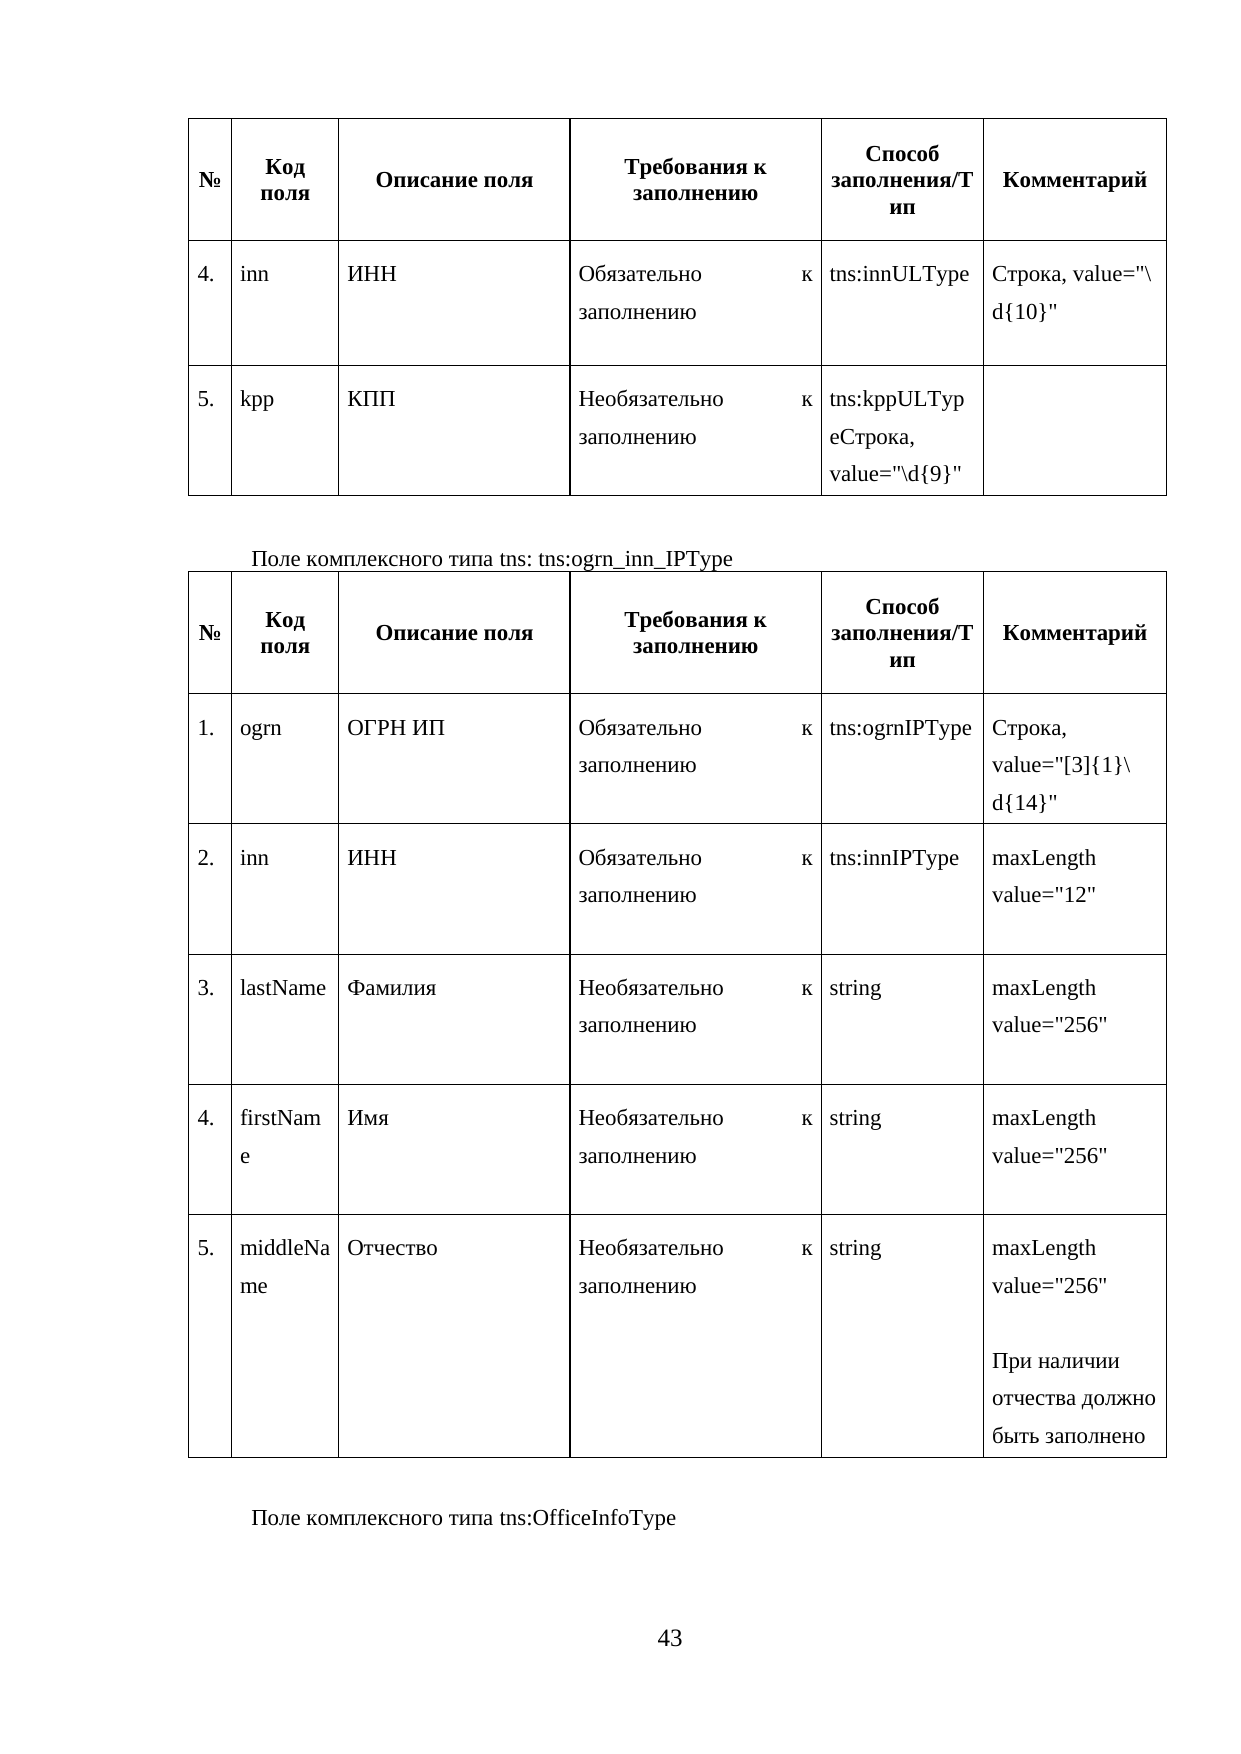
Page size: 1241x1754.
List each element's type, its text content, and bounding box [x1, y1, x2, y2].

table_cell tns:ogrnIPType [822, 694, 983, 823]
table_cell Обязательно к заполнению [571, 694, 821, 823]
table_cell Строка, value="[3]{1}\d{14}" [984, 694, 1166, 823]
table_cell maxLength value="256" [984, 955, 1166, 1084]
table_header № [189, 572, 231, 693]
table_cell firstName [232, 1085, 338, 1214]
table_header Код поля [232, 119, 338, 240]
table_cell Обязательно к заполнению [571, 241, 821, 365]
table_header Способ заполнения/Тип [822, 572, 983, 693]
table_cell Необязательно к заполнению [571, 366, 821, 495]
table_cell maxLength value="256" При наличии отчества должно быть заполнено [984, 1215, 1166, 1457]
table_cell inn [232, 824, 338, 953]
table_cell Необязательно к заполнению [571, 1085, 821, 1214]
table_cell Отчество [339, 1215, 569, 1457]
table_header Комментарий [984, 119, 1166, 240]
table_cell ИНН [339, 824, 569, 953]
table_cell inn [232, 241, 338, 365]
table_header Способ заполнения/Тип [822, 119, 983, 240]
table_cell string [822, 1215, 983, 1457]
table_cell [984, 366, 1166, 495]
table_cell [189, 241, 231, 365]
table_cell ИНН [339, 241, 569, 365]
table_cell [189, 694, 231, 823]
table_cell [189, 824, 231, 953]
text Поле комплексного типа tns: tns:ogrn_inn_IPType [177, 534, 1162, 571]
table_cell Имя [339, 1085, 569, 1214]
table_cell Строка, value="\d{10}" [984, 241, 1166, 365]
text Поле комплексного типа tns:OfficeInfoType [251, 1495, 1162, 1533]
table_cell Необязательно к заполнению [571, 1215, 821, 1457]
table_cell string [822, 1085, 983, 1214]
table_cell Обязательно к заполнению [571, 824, 821, 953]
table_cell maxLength value="256" [984, 1085, 1166, 1214]
table_cell [189, 955, 231, 1084]
table_header Комментарий [984, 572, 1166, 693]
table_header Код поля [232, 572, 338, 693]
table_header Описание поля [339, 572, 569, 693]
table_cell Необязательно к заполнению [571, 955, 821, 1084]
table_header Требования к заполнению [571, 119, 821, 240]
table_cell КПП [339, 366, 569, 495]
table_header № [189, 119, 231, 240]
table_cell Фамилия [339, 955, 569, 1084]
table_header Требования к заполнению [571, 572, 821, 693]
table_cell middleName [232, 1215, 338, 1457]
table_cell [189, 1215, 231, 1457]
table_cell ОГРН ИП [339, 694, 569, 823]
table_header Описание поля [339, 119, 569, 240]
table_cell tns:innIPType [822, 824, 983, 953]
table_cell kpp [232, 366, 338, 495]
table_cell tns:innULType [822, 241, 983, 365]
table_cell maxLength value="12" [984, 824, 1166, 953]
table_cell tns:kppULTypeСтрока, value="\d{9}" [822, 366, 983, 495]
table_cell [189, 1085, 231, 1214]
table_cell string [822, 955, 983, 1084]
table_cell ogrn [232, 694, 338, 823]
table_cell [189, 366, 231, 495]
table_cell lastName [232, 955, 338, 1084]
